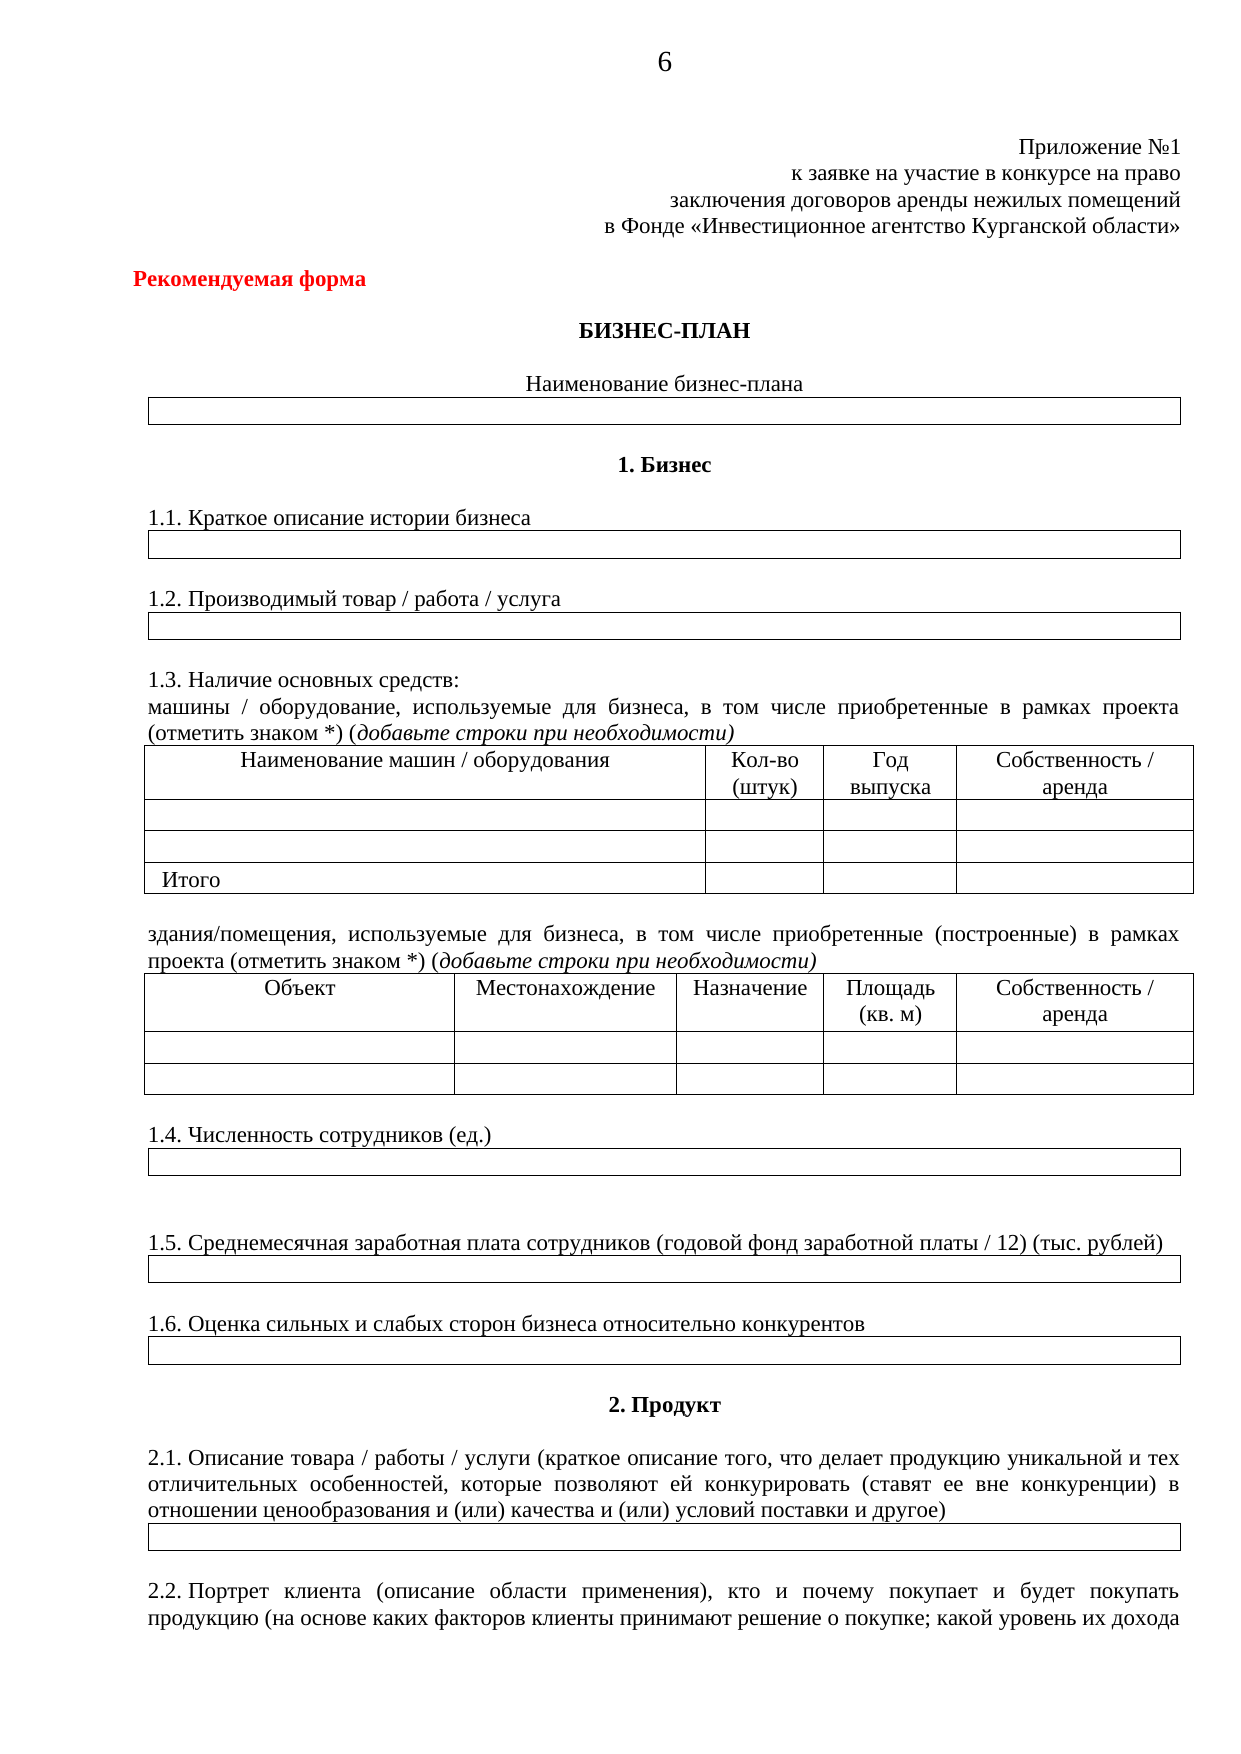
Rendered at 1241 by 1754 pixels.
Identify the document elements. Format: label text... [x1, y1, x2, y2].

table_cell [957, 1032, 1193, 1062]
table_cell [145, 800, 705, 830]
text Наименование бизнес-плана [148, 370, 1181, 397]
table_header Кол-во (штук) [706, 746, 823, 799]
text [148, 1577, 1181, 1630]
table_header Местонахождение [455, 974, 676, 1031]
table_cell [455, 1032, 676, 1062]
table_cell [677, 1032, 823, 1062]
table_header [149, 531, 1180, 558]
subtitle 2. Продукт [148, 1391, 1181, 1417]
table_cell [957, 863, 1193, 893]
table_cell [957, 1064, 1193, 1094]
text 1.1. Краткое описание истории бизнеса [148, 504, 1181, 530]
table_cell [957, 831, 1193, 862]
table_cell [824, 800, 956, 830]
text машины / оборудование, используемые для бизнеса, в том числе приобретенные в рамках проекта (отметить знаком *) (добавьте строки при необходимости) [148, 693, 1181, 745]
text 1.6. Оценка сильных и слабых сторон бизнеса относительно конкурентов [148, 1310, 1181, 1336]
text заключения договоров аренды нежилых помещений [369, 186, 1181, 212]
table_header [149, 1337, 1180, 1363]
table_header [149, 1524, 1180, 1550]
text здания/помещения, используемые для бизнеса, в том числе приобретенные (построенные) в рамках проекта (отметить знаком *) (добавьте строки при необходимости) [148, 920, 1181, 973]
table_cell [145, 1064, 454, 1094]
table_cell [824, 863, 956, 893]
table_header Год выпуска [824, 746, 956, 799]
table_header [149, 398, 1180, 424]
text в Фонде «Инвестиционное агентство Курганской области» [369, 212, 1181, 238]
table_header Собственность / аренда [957, 746, 1193, 799]
table_cell [706, 863, 823, 893]
table_cell [957, 800, 1193, 830]
table_header [149, 1149, 1180, 1175]
table_cell [145, 831, 705, 862]
text 1.5. Среднемесячная заработная плата сотрудников (годовой фонд заработной платы / 12) (тыс. рублей) [148, 1228, 1181, 1255]
table_header Собственность / аренда [957, 974, 1193, 1031]
table_cell [677, 1064, 823, 1094]
list 1.4. Численность сотрудников (ед.) [148, 1121, 1181, 1147]
table_cell [824, 1064, 956, 1094]
table_cell [455, 1064, 676, 1094]
text БИЗНЕС-ПЛАН [148, 317, 1181, 344]
table_header [149, 613, 1180, 639]
table_cell [824, 1032, 956, 1062]
text 1.3. Наличие основных средств: [148, 666, 1181, 693]
table_cell [824, 831, 956, 862]
text 1.2. Производимый товар / работа / услуга [148, 585, 1181, 612]
table_cell [706, 831, 823, 862]
text 1. Бизнес [148, 451, 1181, 478]
text Рекомендуемая форма [133, 265, 1181, 291]
table_cell [706, 800, 823, 830]
text Приложение №1 [369, 133, 1181, 159]
table_cell [145, 1032, 454, 1062]
table_cell Итого [145, 863, 705, 893]
table_header Площадь (кв. м) [824, 974, 956, 1031]
table_header [149, 1256, 1180, 1282]
text к заявке на участие в конкурсе на право [369, 159, 1181, 186]
text 2.1. Описание товара / работы / услуги (краткое описание того, что делает продукцию уникальной и тех отличительных особенностей, которые позволяют ей конкурировать (ставят ее вне конкуренции) в отношении ценообразования и (или) качества и (или) условий поставки и другое) [148, 1443, 1181, 1523]
table_header Объект [145, 974, 454, 1031]
table_header Назначение [677, 974, 823, 1031]
table_header Наименование машин / оборудования [145, 746, 705, 799]
